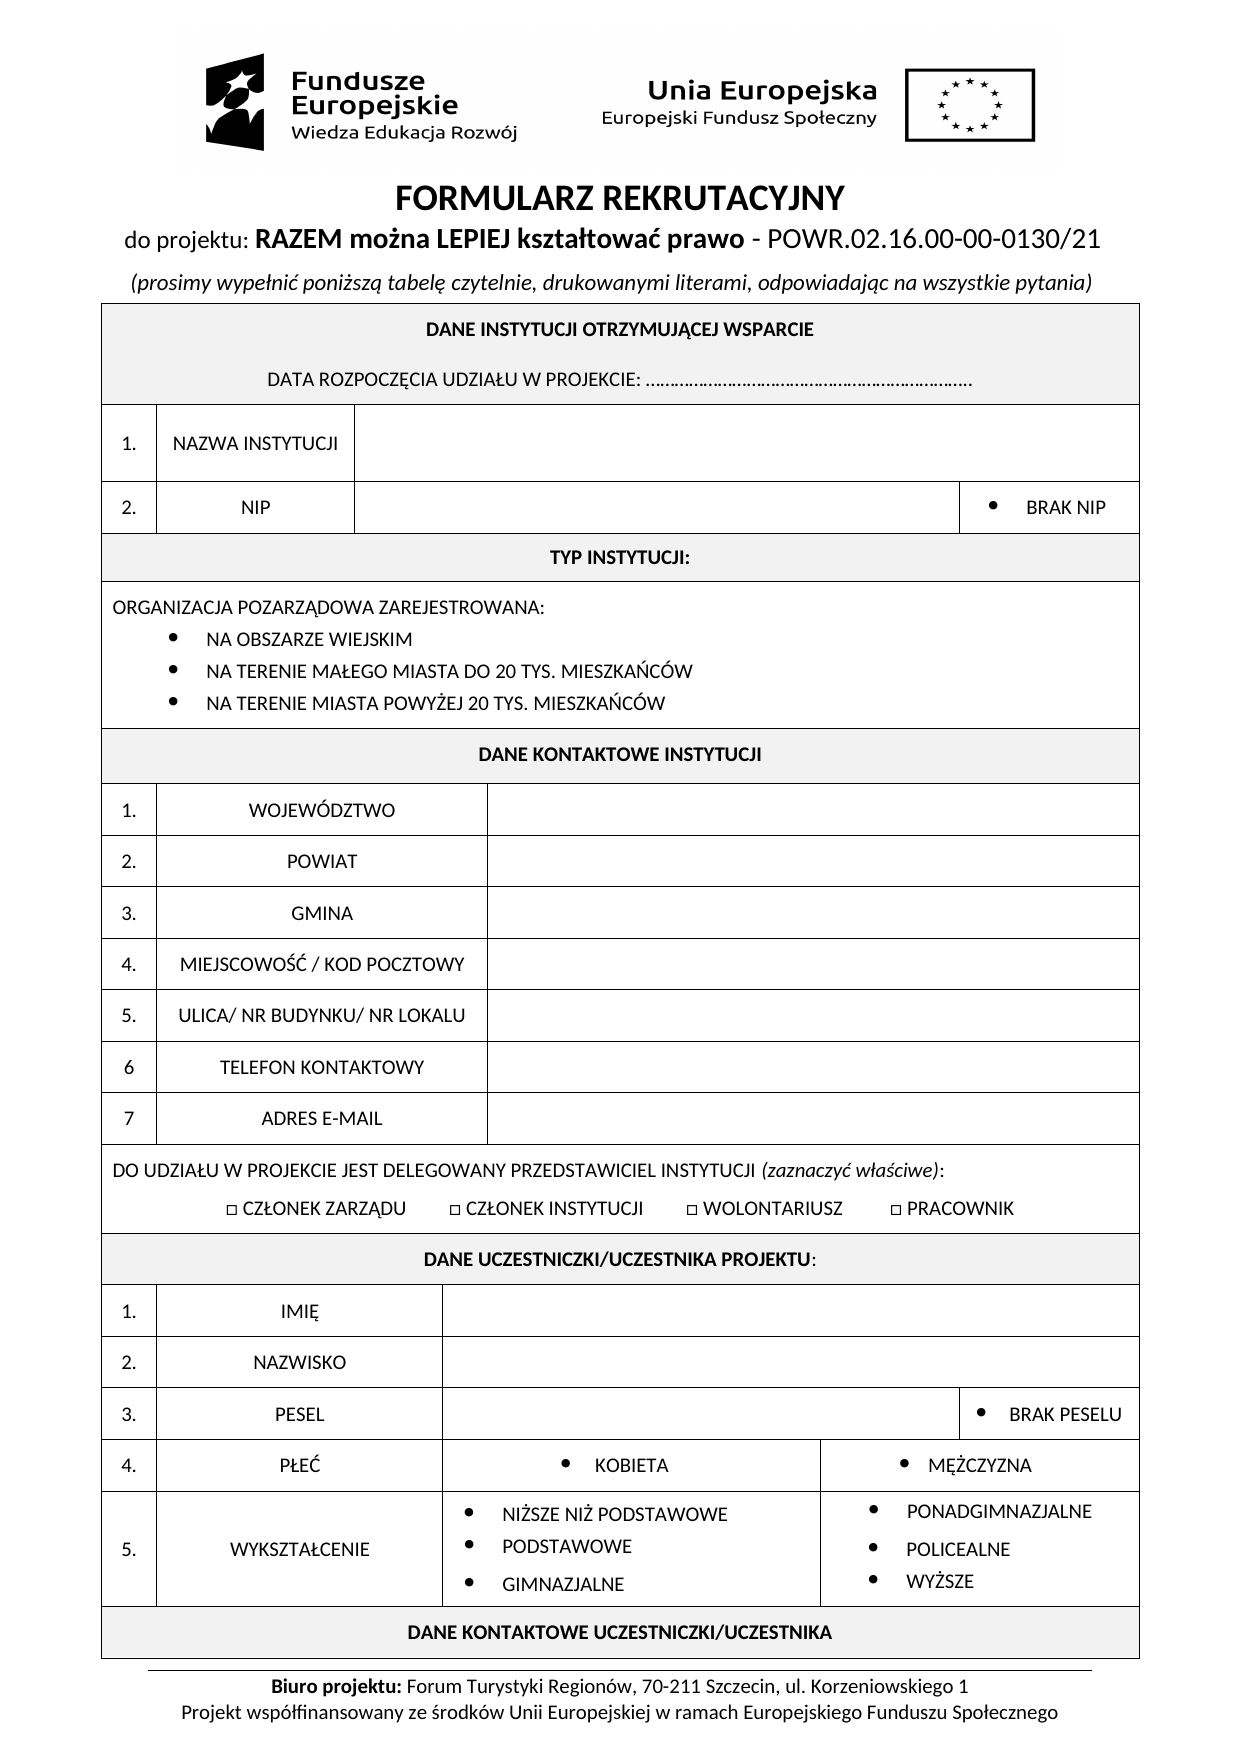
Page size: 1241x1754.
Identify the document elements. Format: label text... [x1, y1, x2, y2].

table_cell [488, 1042, 1139, 1092]
table_cell POWIAT [157, 836, 487, 886]
table_cell ORGANIZACJA POZARZĄDOWA ZAREJESTROWANA: NA OBSZARZE WIEJSKIM NA TERENIE MAŁEGO MIASTA DO 20 TYS. MIESZKAŃCÓW NA TERENIE MIASTA POWYŻEJ 20 TYS. MIESZKAŃCÓW [102, 582, 1139, 728]
table_cell [355, 405, 1139, 481]
table_cell NAZWA INSTYTUCJI [157, 405, 354, 481]
table_cell DANE KONTAKTOWE INSTYTUCJI [102, 729, 1139, 783]
table_cell NIP [157, 482, 354, 532]
table_cell KOBIETA [443, 1440, 820, 1491]
table_cell WYKSZTAŁCENIE [157, 1492, 442, 1606]
table_cell [488, 784, 1139, 835]
table_cell DANE KONTAKTOWE UCZESTNICZKI/UCZESTNIKA [102, 1607, 1139, 1657]
table_cell [355, 482, 959, 532]
table_cell WOJEWÓDZTWO [157, 784, 487, 835]
table_cell [488, 836, 1139, 886]
table_header DANE INSTYTUCJI OTRZYMUJĄCEJ WSPARCIE DATA ROZPOCZĘCIA UDZIAŁU W PROJEKCIE: ………………………………………………………….. [102, 304, 1139, 404]
table_cell 1. [102, 405, 156, 481]
table_cell BRAK NIP [960, 482, 1139, 532]
table_cell NIŻSZE NIŻ PODSTAWOWE PODSTAWOWE GIMNAZJALNE [443, 1492, 820, 1606]
table_cell IMIĘ [157, 1285, 442, 1336]
picture [177, 29, 1064, 175]
table_cell ADRES E-MAIL [157, 1093, 487, 1143]
table_cell 1. [102, 1285, 156, 1336]
table_cell [488, 990, 1139, 1041]
table_cell 2. [102, 482, 156, 532]
table_cell 2. [102, 836, 156, 886]
table_cell DO UDZIAŁU W PROJEKCIE JEST DELEGOWANY PRZEDSTAWICIEL INSTYTUCJI (zaznaczyć właściwe): □ CZŁONEK ZARZĄDU □ CZŁONEK INSTYTUCJI □ WOLONTARIUSZ □ PRACOWNIK [102, 1145, 1139, 1233]
table_cell 6 [102, 1042, 156, 1092]
table_cell [443, 1285, 1139, 1336]
table_cell 3. [102, 1388, 156, 1439]
table_cell TELEFON KONTAKTOWY [157, 1042, 487, 1092]
table_cell PESEL [157, 1388, 442, 1439]
text FORMULARZ REKRUTACYJNY [148, 174, 1092, 220]
table_cell [443, 1388, 959, 1439]
table_cell PONADGIMNAZJALNE POLICEALNE WYŻSZE [821, 1492, 1139, 1606]
table_cell [488, 939, 1139, 989]
table_cell 2. [102, 1337, 156, 1387]
table_cell 7 [102, 1093, 156, 1143]
table_cell 4. [102, 1440, 156, 1491]
table_cell 5. [102, 990, 156, 1041]
text do projektu: RAZEM można LEPIEJ kształtować prawo - POWR.02.16.00-00-0130/21 [118, 220, 1107, 256]
table_cell [488, 887, 1139, 938]
table_cell NAZWISKO [157, 1337, 442, 1387]
text (prosimy wypełnić poniższą tabelę czytelnie, drukowanymi literami, odpowiadając na wszystkie pytania) [103, 268, 1122, 296]
table_cell ULICA/ NR BUDYNKU/ NR LOKALU [157, 990, 487, 1041]
table_cell [488, 1093, 1139, 1143]
table_cell 5. [102, 1492, 156, 1606]
table_cell 3. [102, 887, 156, 938]
table_cell DANE UCZESTNICZKI/UCZESTNIKA PROJEKTU: [102, 1234, 1139, 1284]
table_cell 1. [102, 784, 156, 835]
table_cell BRAK PESELU [960, 1388, 1139, 1439]
table_cell GMINA [157, 887, 487, 938]
table_cell 4. [102, 939, 156, 989]
table_cell TYP INSTYTUCJI: [102, 534, 1139, 581]
table_cell MĘŻCZYZNA [821, 1440, 1139, 1491]
table_cell PŁEĆ [157, 1440, 442, 1491]
table_cell [443, 1337, 1139, 1387]
table_cell MIEJSCOWOŚĆ / KOD POCZTOWY [157, 939, 487, 989]
